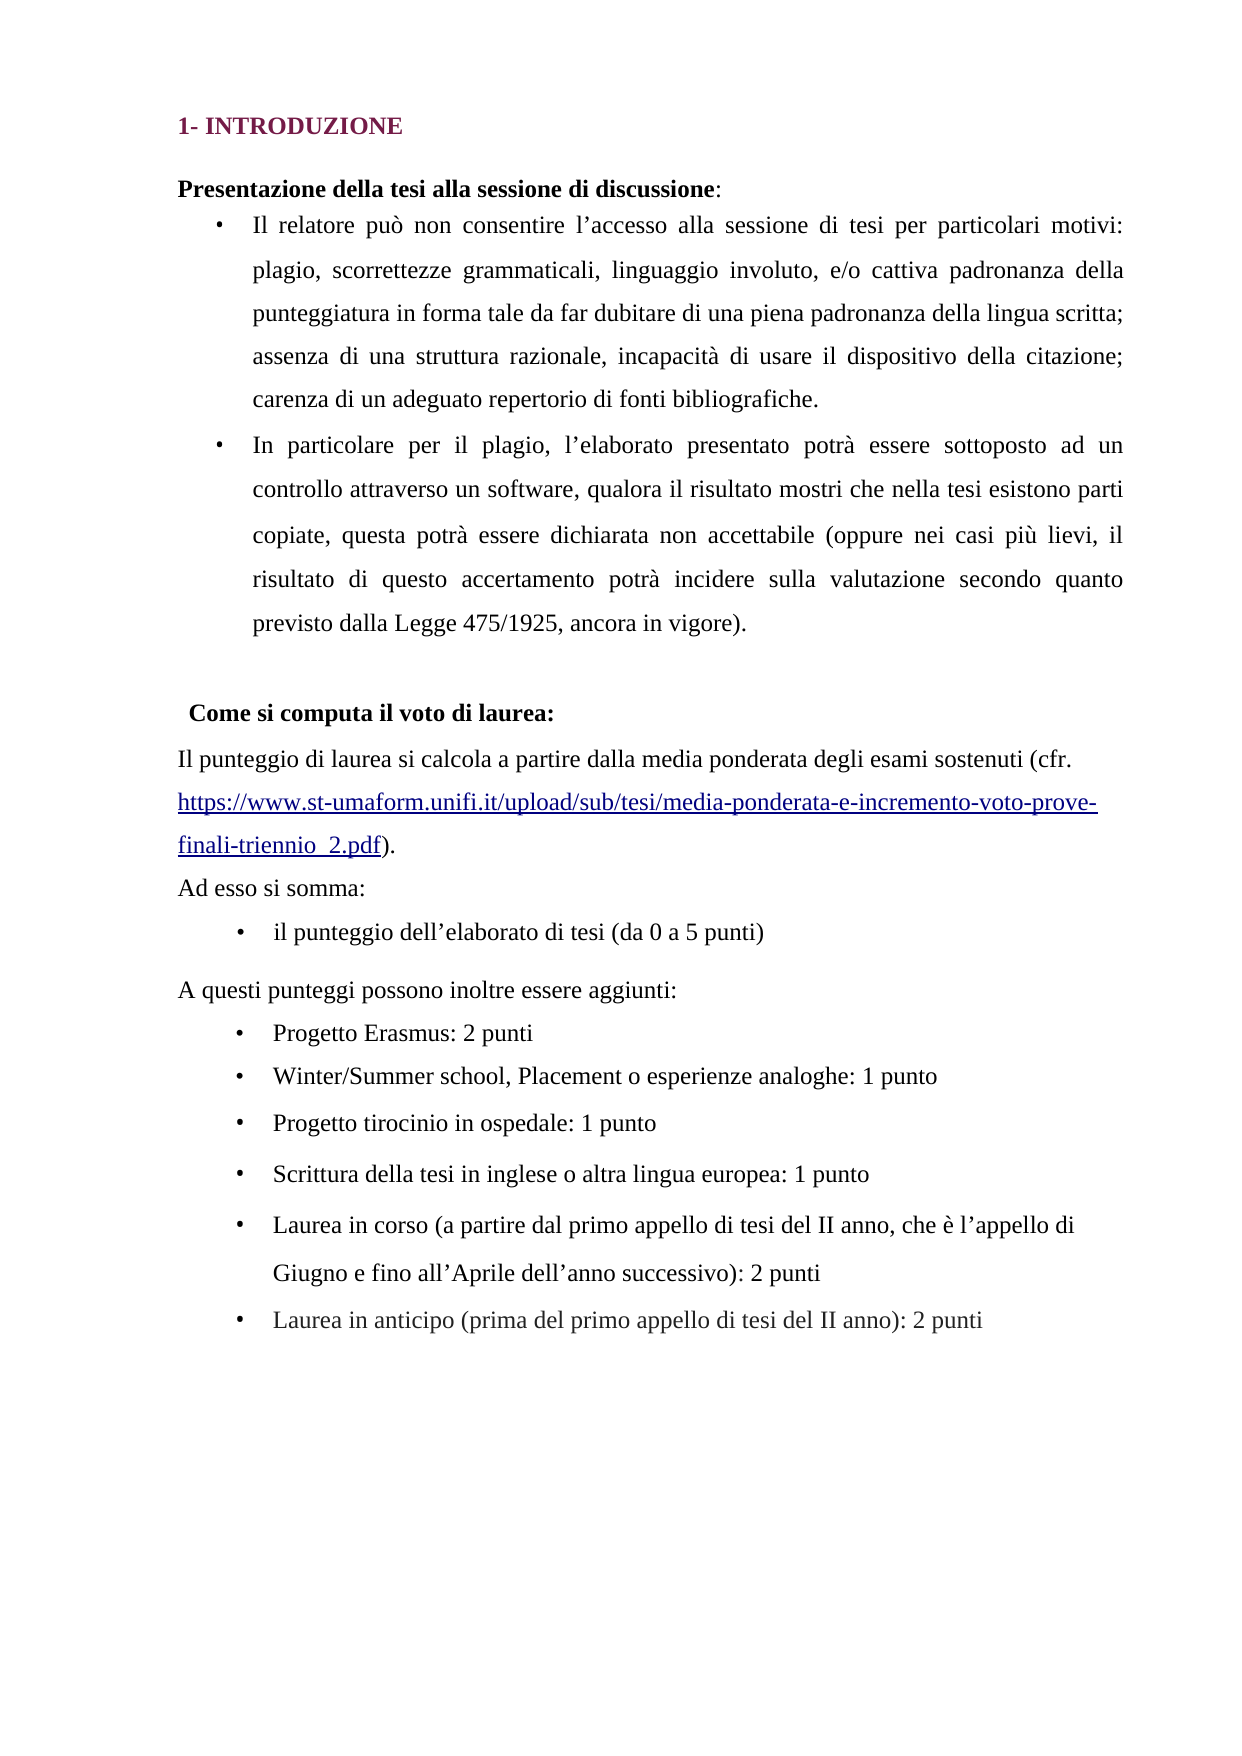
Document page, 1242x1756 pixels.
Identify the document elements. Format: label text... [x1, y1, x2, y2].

subtitle INTRODUZIONE [177, 111, 1135, 139]
list Scrittura della tesi in inglese o altra lingua europea: 1 punto [235, 1156, 1135, 1190]
list Progetto Erasmus: 2 punti [235, 1018, 1135, 1047]
list Il relatore può non consentire l’accesso alla sessione di tesi per particolari motivi: plagio, scorrettezze grammaticali, linguaggio involuto, e/o cattiva padronanza della punteggiatura in forma tale da far dubitare di una piena padronanza della lingua scritta; assenza di una struttura razionale, incapacità di usare il dispositivo della citazione; carenza di un adeguato repertorio di fonti bibliografiche. [215, 208, 1125, 413]
text Ad esso si somma: [177, 873, 1135, 902]
list Progetto tirocinio in ospedale: 1 punto [235, 1104, 1135, 1139]
subtitle Come si computa il voto di laurea: [177, 698, 1135, 727]
list il punteggio dell’elaborato di tesi (da 0 a 5 punti) [236, 917, 1135, 945]
list Laurea in corso (a partire dal primo appello di tesi del II anno, che è l’appello di [235, 1207, 1135, 1241]
list In particolare per il plagio, l’elaborato presentato potrà essere sottoposto ad un controllo attraverso un software, qualora il risultato mostri che nella tesi esistono parti copiate, questa potrà essere dichiarata non accettabile (oppure nei casi più lievi, il risultato di questo accertamento potrà incidere sulla valutazione secondo quanto previsto dalla Legge 475/1925, ancora in vigore). [215, 427, 1124, 636]
list Winter/Summer school, Placement o esperienze analoghe: 1 punto [235, 1061, 1135, 1090]
list Laurea in anticipo (prima del primo appello di tesi del II anno): 2 punti [235, 1302, 1135, 1336]
text Il punteggio di laurea si calcola a partire dalla media ponderata degli esami sostenuti (cfr. https://www.st-umaform.unifi.it/upload/sub/tesi/media-ponderata-e-incremento-voto-prove- finali-triennio_2.pdf). [177, 744, 1114, 859]
text A questi punteggi possono inoltre essere aggiunti: [177, 975, 1135, 1004]
text Presentazione della tesi alla sessione di discussione: [177, 174, 1135, 203]
text Giugno e fino all’Aprile dell’anno successivo): 2 punti [273, 1258, 1135, 1286]
